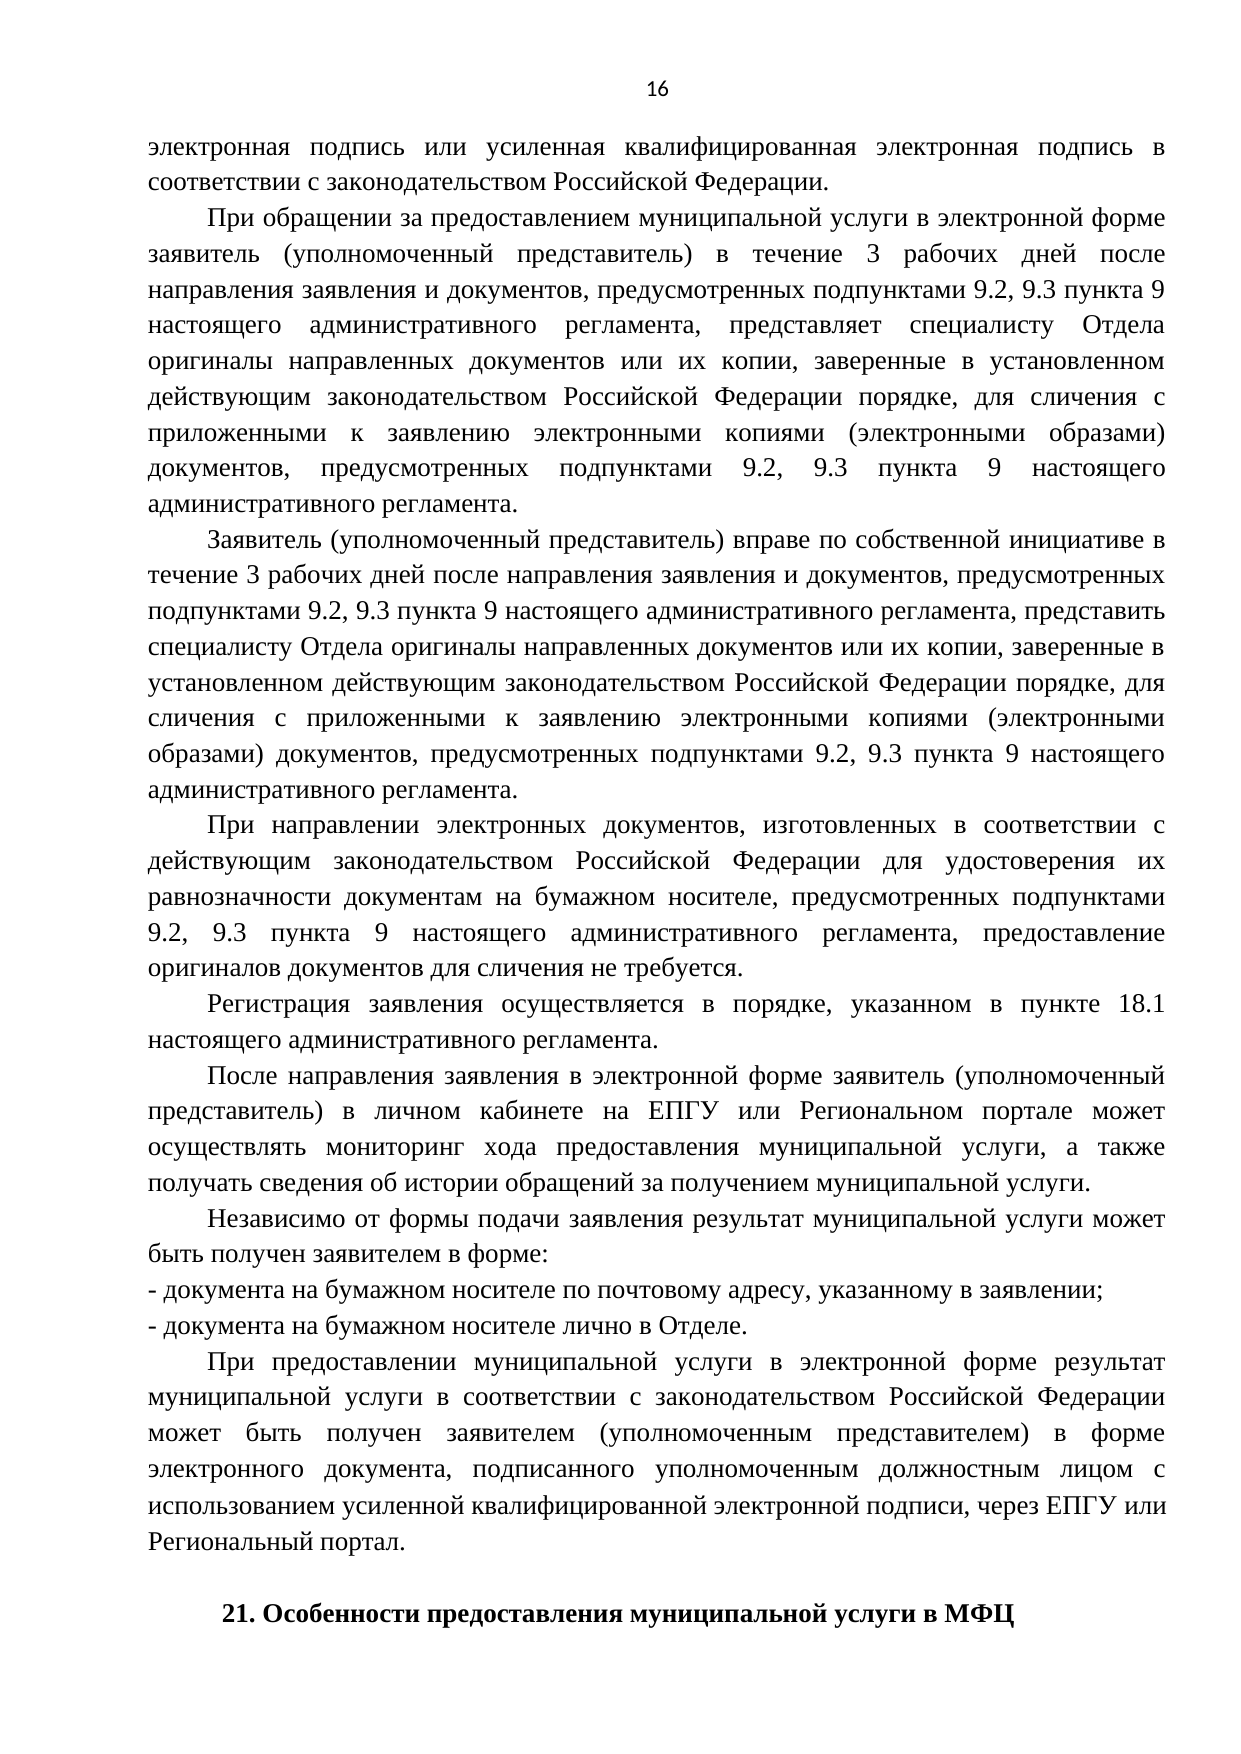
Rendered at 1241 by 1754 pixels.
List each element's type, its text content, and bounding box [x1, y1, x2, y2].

text При предоставлении муниципальной услуги в электронной форме результат муниципальной услуги в соответствии с законодательством Российской Федерации может быть получен заявителем (уполномоченным представителем) в форме электронного документа, подписанного уполномоченным должностным лицом с использованием усиленной квалифицированной электронной подписи, через ЕПГУ или Региональный портал. [148, 1344, 1167, 1557]
text При направлении электронных документов, изготовленных в соответствии с действующим законодательством Российской Федерации для удостоверения их равнозначности документам на бумажном носителе, предусмотренных подпунктами 9.2, 9.3 пункта 9 настоящего административного регламента, предоставление оригиналов документов для сличения не требуется. [148, 809, 1167, 983]
text - документа на бумажном носителе по почтовому адресу, указанному в заявлении; [148, 1273, 1167, 1304]
text После направления заявления в электронной форме заявитель (уполномоченный представитель) в личном кабинете на ЕПГУ или Региональном портале может осуществлять мониторинг хода предоставления муниципальной услуги, а также получать сведения об истории обращений за получением муниципальной услуги. [148, 1059, 1167, 1197]
text При обращении за предоставлением муниципальной услуги в электронной форме заявитель (уполномоченный представитель) в течение 3 рабочих дней после направления заявления и документов, предусмотренных подпунктами 9.2, 9.3 пункта 9 настоящего административного регламента, представляет специалисту Отдела оригиналы направленных документов или их копии, заверенные в установленном действующим законодательством Российской Федерации порядке, для сличения с приложенными к заявлению электронными копиями (электронными образами) документов, предусмотренных подпунктами 9.2, 9.3 пункта 9 настоящего административного регламента. [148, 201, 1167, 518]
text 21. Особенности предоставления муниципальной услуги в МФЦ [148, 1597, 1167, 1628]
text - документа на бумажном носителе лично в Отделе. [148, 1309, 1167, 1340]
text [148, 130, 1167, 197]
text Независимо от формы подачи заявления результат муниципальной услуги может быть получен заявителем в форме: [148, 1202, 1167, 1268]
text Заявитель (уполномоченный представитель) вправе по собственной инициативе в течение 3 рабочих дней после направления заявления и документов, предусмотренных подпунктами 9.2, 9.3 пункта 9 настоящего административного регламента, представить специалисту Отдела оригиналы направленных документов или их копии, заверенные в установленном действующим законодательством Российской Федерации порядке, для сличения с приложенными к заявлению электронными копиями (электронными образами) документов, предусмотренных подпунктами 9.2, 9.3 пункта 9 настоящего административного регламента. [148, 523, 1167, 804]
text Регистрация заявления осуществляется в порядке, указанном в пункте 18.1 настоящего административного регламента. [148, 987, 1167, 1054]
